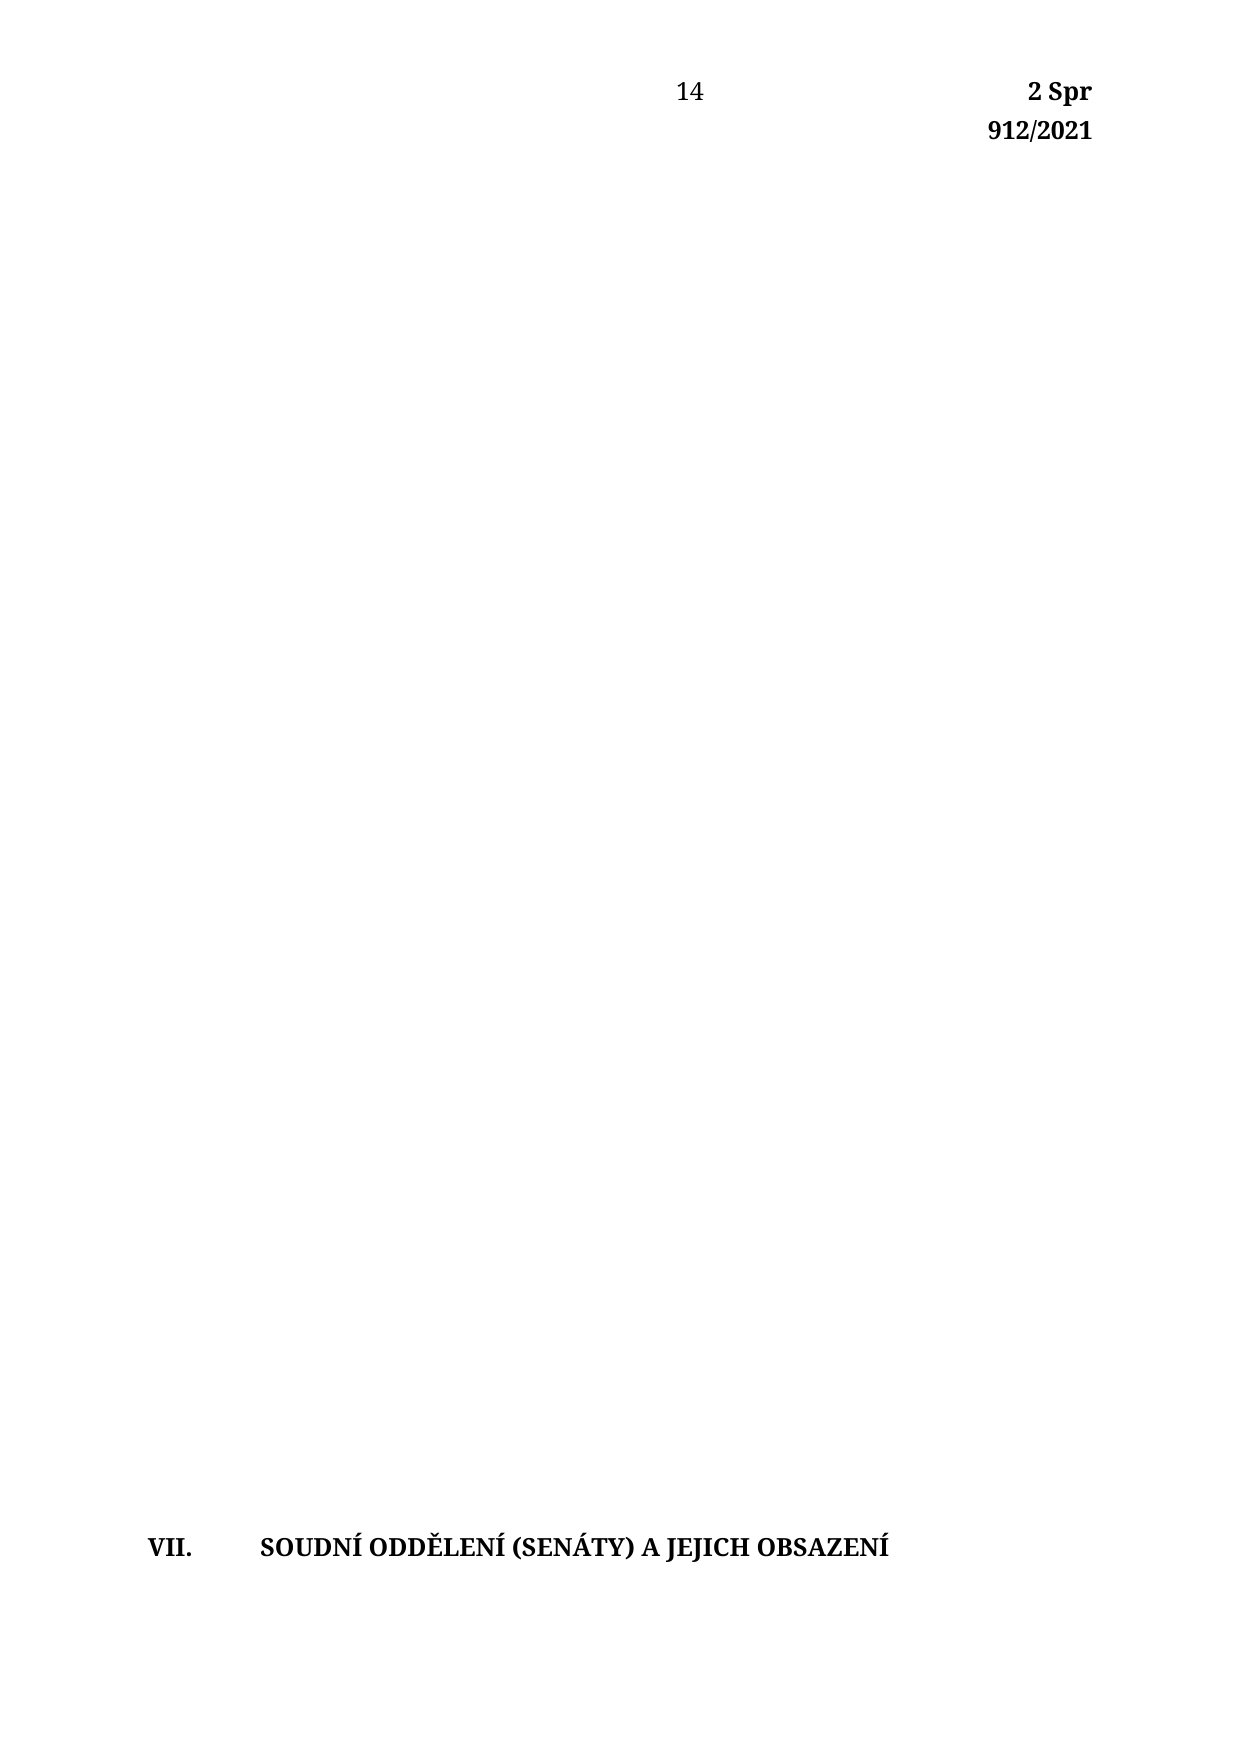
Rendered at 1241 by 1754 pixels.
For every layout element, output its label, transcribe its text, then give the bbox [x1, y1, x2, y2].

list SOUDNÍ ODDĚLENÍ (SENÁTY) A JEJICH OBSAZENÍ [148, 1529, 1093, 1563]
